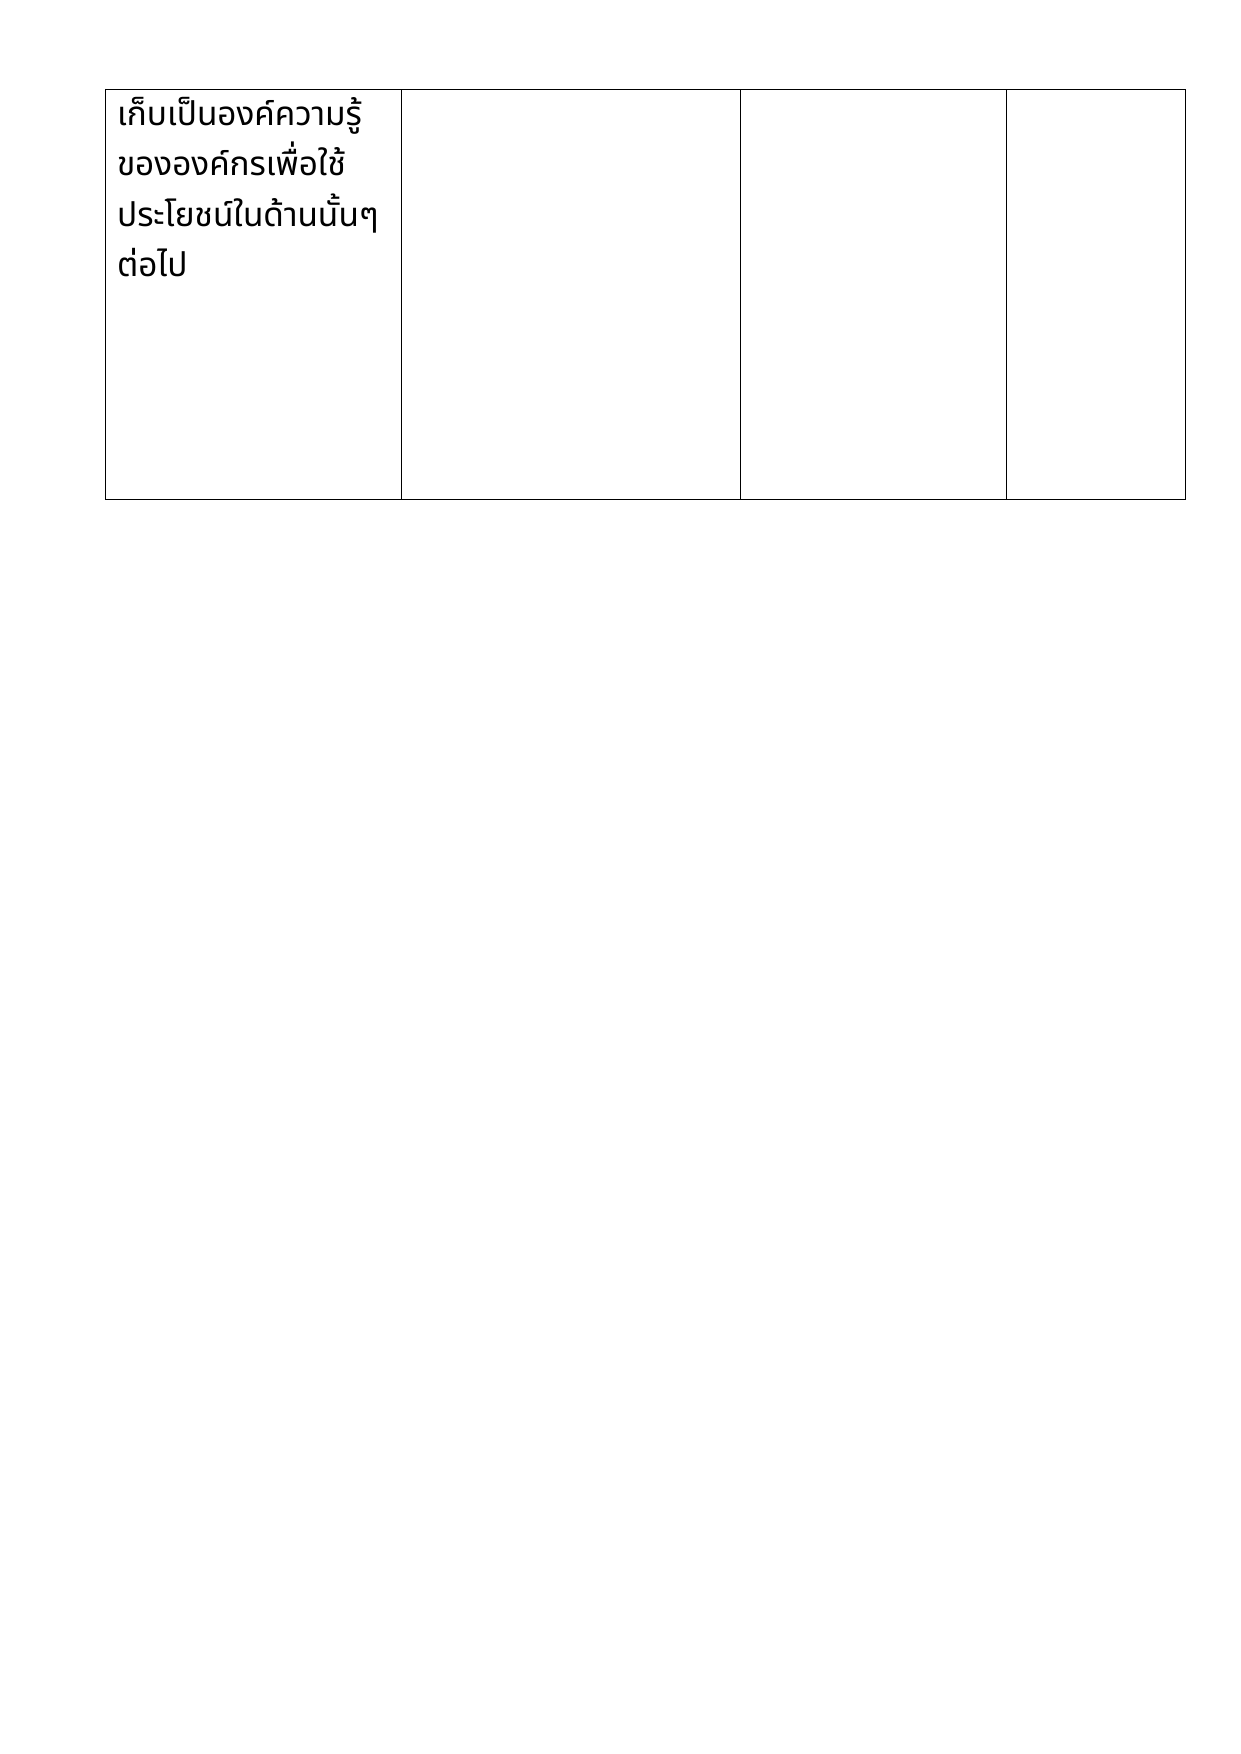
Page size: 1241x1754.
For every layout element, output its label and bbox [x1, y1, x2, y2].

table_cell [402, 90, 740, 498]
table_cell [741, 90, 1006, 498]
table_cell [1007, 90, 1185, 498]
table_cell [106, 90, 401, 498]
